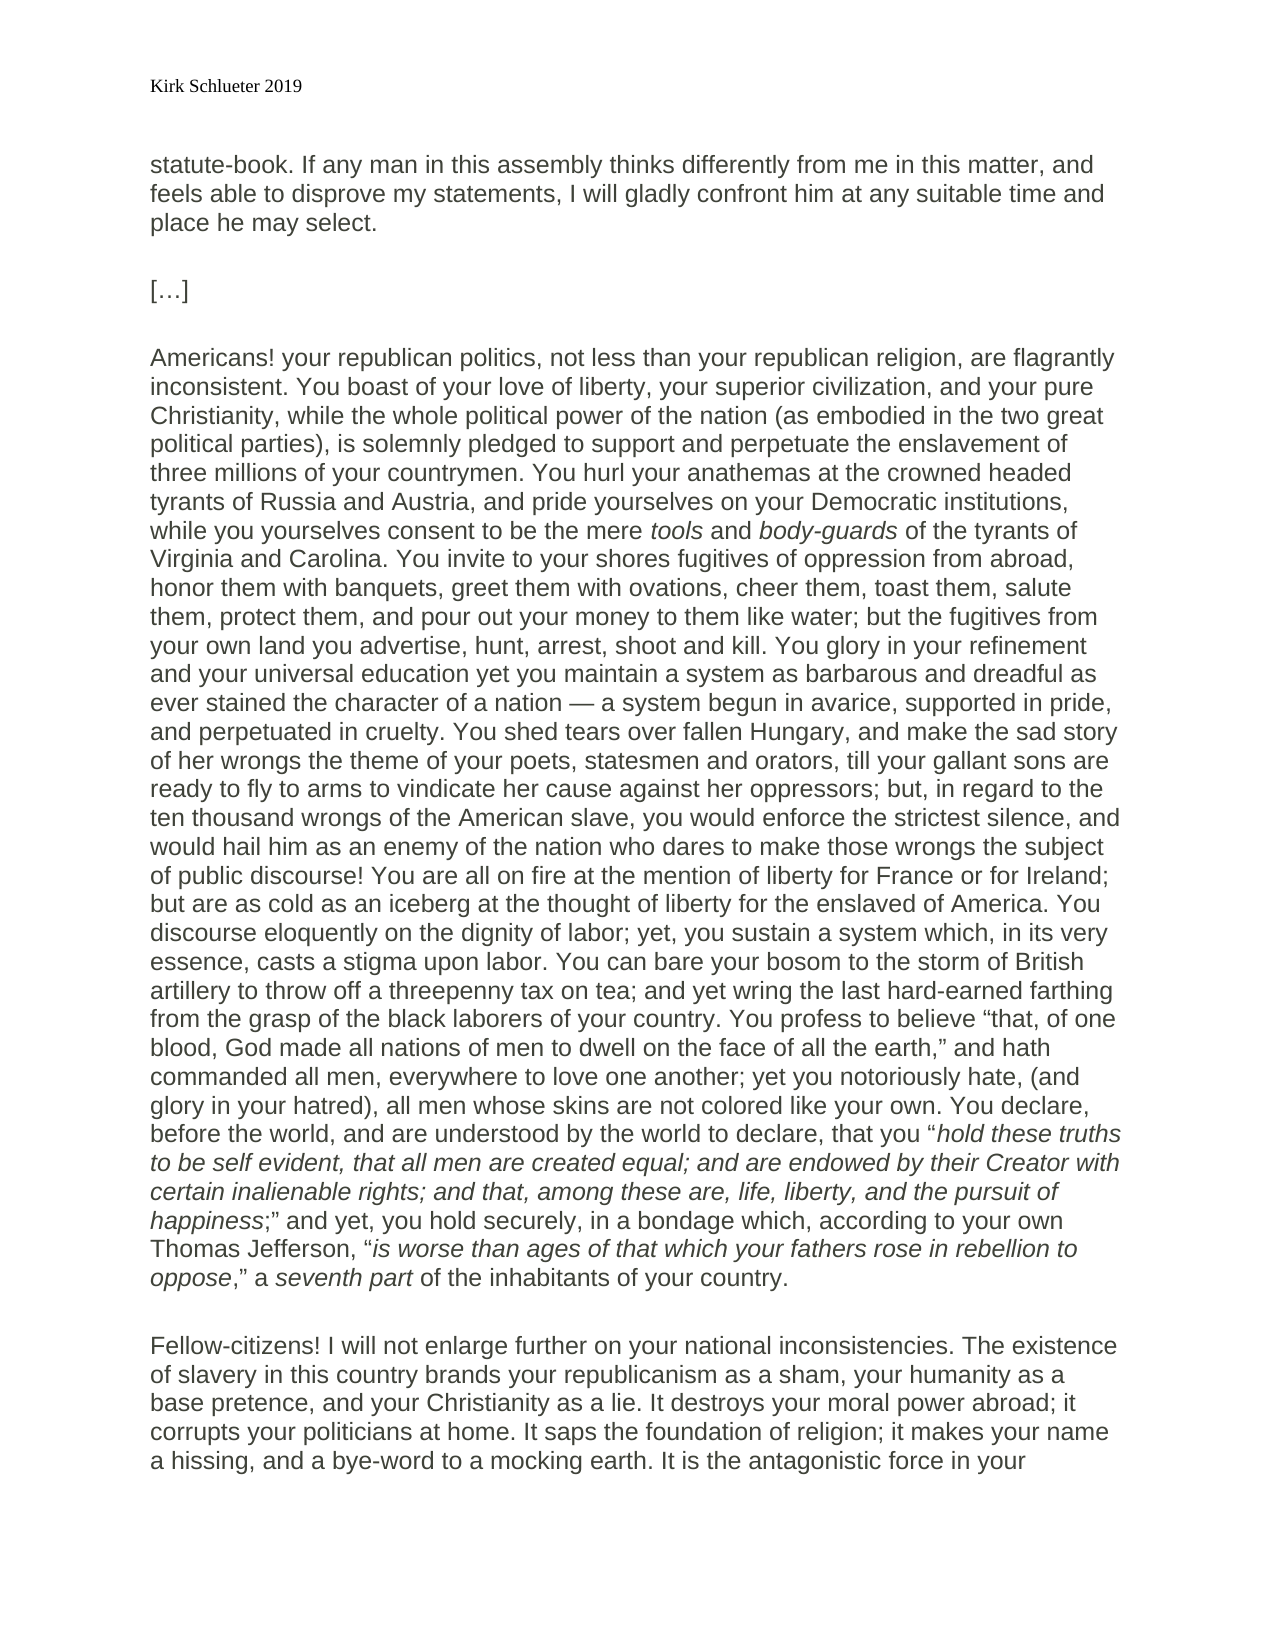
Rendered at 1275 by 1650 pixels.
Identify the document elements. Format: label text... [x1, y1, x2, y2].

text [150, 150, 1125, 236]
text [150, 1331, 1125, 1475]
text […] [150, 275, 1125, 304]
text Americans! your republican politics, not less than your republican religion, are flagrantly inconsistent. You boast of your love of liberty, your superior civilization, and your pure Christianity, while the whole political power of the nation (as embodied in the two great political parties), is solemnly pledged to support and perpetuate the enslavement of three millions of your countrymen. You hurl your anathemas at the crowned headed tyrants of Russia and Austria, and pride yourselves on your Democratic institutions, while you yourselves consent to be the mere tools and body-guards of the tyrants of Virginia and Carolina. You invite to your shores fugitives of oppression from abroad, honor them with banquets, greet them with ovations, cheer them, toast them, salute them, protect them, and pour out your money to them like water; but the fugitives from your own land you advertise, hunt, arrest, shoot and kill. You glory in your refinement and your universal education yet you maintain a system as barbarous and dreadful as ever stained the character of a nation — a system begun in avarice, supported in pride, and perpetuated in cruelty. You shed tears over fallen Hungary, and make the sad story of her wrongs the theme of your poets, statesmen and orators, till your gallant sons are ready to fly to arms to vindicate her cause against her oppressors; but, in regard to the ten thousand wrongs of the American slave, you would enforce the strictest silence, and would hail him as an enemy of the nation who dares to make those wrongs the subject of public discourse! You are all on fire at the mention of liberty for France or for Ireland; but are as cold as an iceberg at the thought of liberty for the enslaved of America. You discourse eloquently on the dignity of labor; yet, you sustain a system which, in its very essence, casts a stigma upon labor. You can bare your bosom to the storm of British artillery to throw off a threepenny tax on tea; and yet wring the last hard-earned farthing from the grasp of the black laborers of your country. You profess to believe “that, of one blood, God made all nations of men to dwell on the face of all the earth,” and hath commanded all men, everywhere to love one another; yet you notoriously hate, (and glory in your hatred), all men whose skins are not colored like your own. You declare, before the world, and are understood by the world to declare, that you “hold these truths to be self evident, that all men are created equal; and are endowed by their Creator with certain inalienable rights; and that, among these are, life, liberty, and the pursuit of happiness;” and yet, you hold securely, in a bondage which, according to your own Thomas Jefferson, “is worse than ages of that which your fathers rose in rebellion to oppose,” a seventh part of the inhabitants of your country. [150, 343, 1125, 1292]
